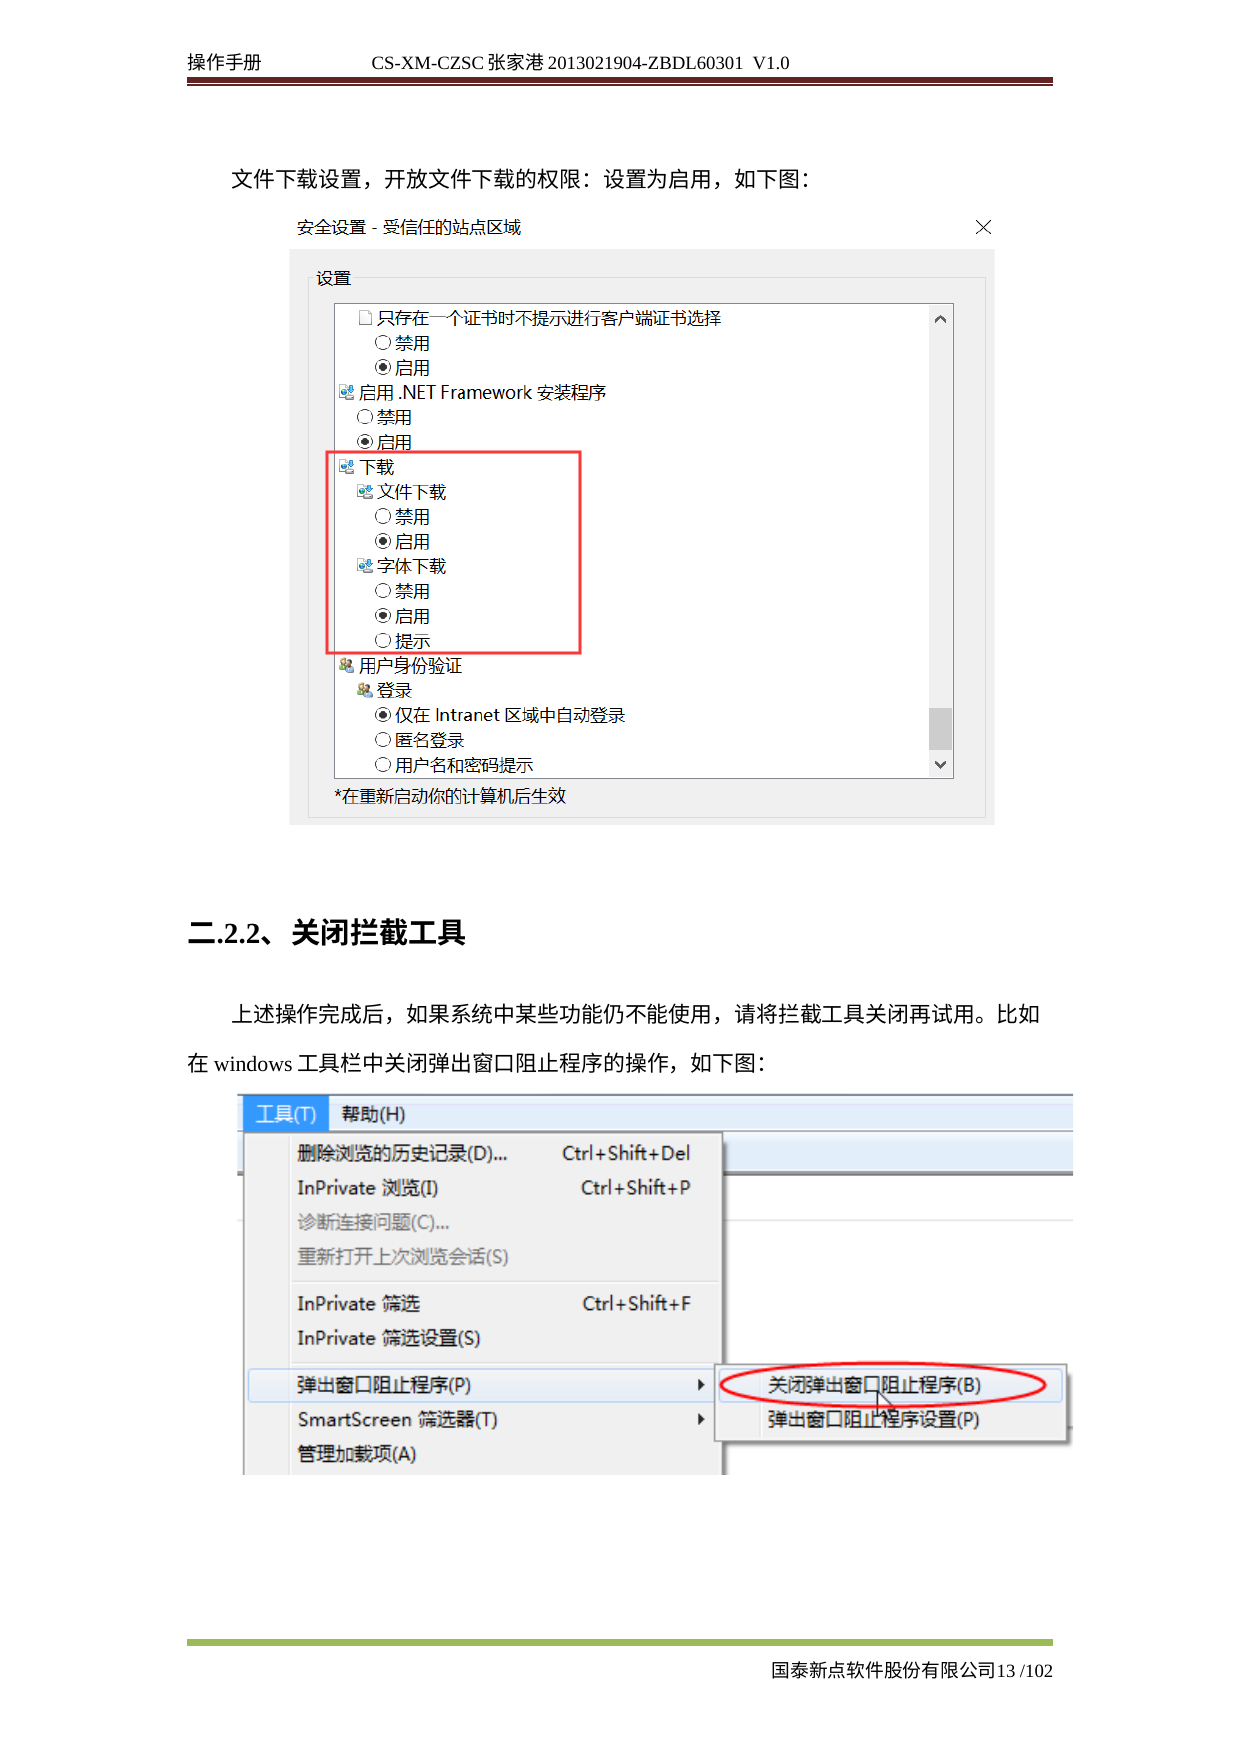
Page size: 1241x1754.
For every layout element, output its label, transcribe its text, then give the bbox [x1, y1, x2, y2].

subtitle 关闭拦截工具 [187, 898, 1053, 963]
text 文件下载设置，开放文件下载的权限：设置为启用，如下图： [187, 162, 1053, 194]
picture [289, 210, 995, 825]
text 上述操作完成后，如果系统中某些功能仍不能使用，请将拦截工具关闭再试用。比如在windows工具栏中关闭弹出窗口阻止程序的操作，如下图： [187, 997, 1053, 1078]
picture [237, 1093, 1074, 1475]
